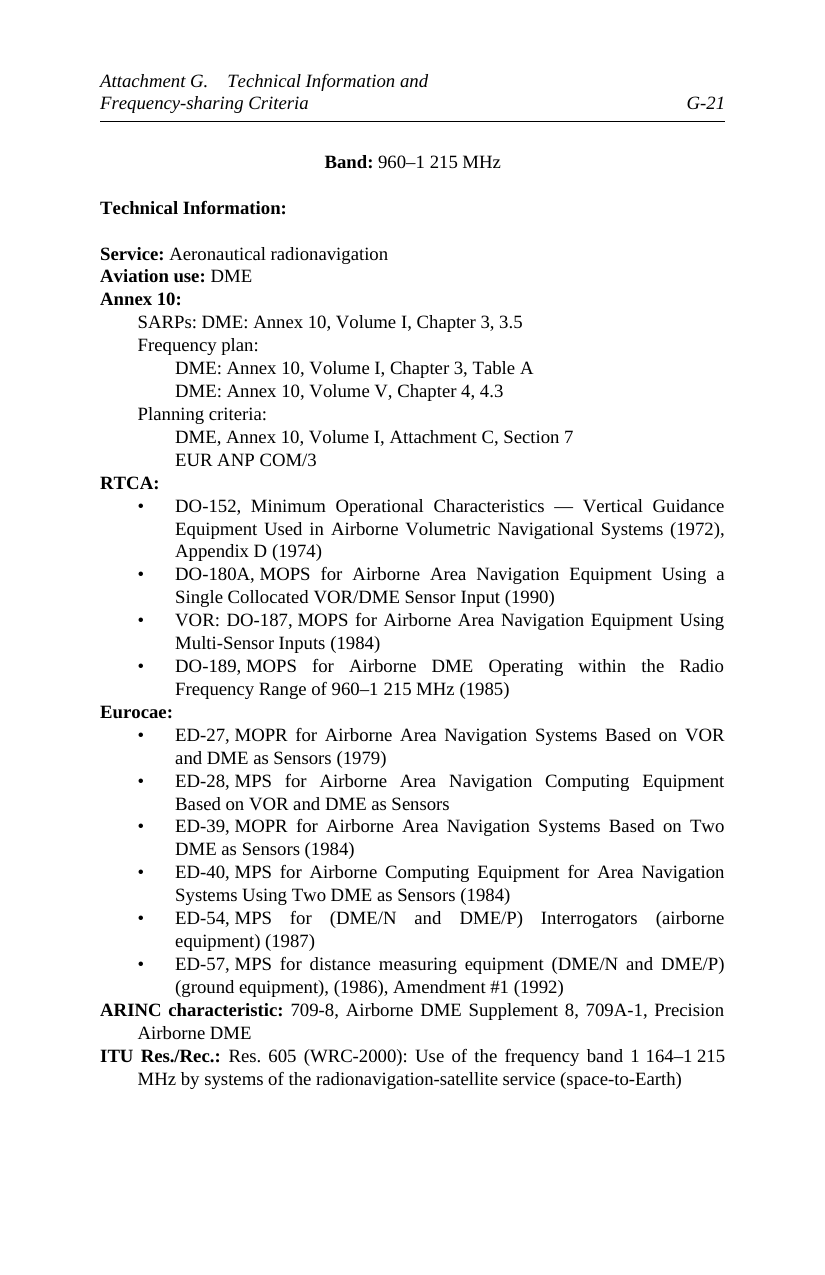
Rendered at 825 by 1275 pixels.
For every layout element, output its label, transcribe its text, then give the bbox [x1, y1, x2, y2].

text Service: Aeronautical radionavigation [100, 242, 725, 264]
text SARPs: DME: Annex 10, Volume I, Chapter 3, 3.5 [100, 310, 725, 333]
text • DO-152, Minimum Operational Characteristics — Vertical Guidance Equipment Used in Airborne Volumetric Navigational Systems (1972), Appendix D (1974) [100, 494, 725, 562]
text Technical Information: [100, 196, 725, 219]
text Frequency plan: [100, 333, 725, 356]
text RTCA: [100, 471, 725, 494]
text Aviation use: DME [100, 264, 725, 287]
text • VOR: DO-187, MOPS for Airborne Area Navigation Equipment Using Multi-Sensor Inputs (1984) [100, 608, 725, 654]
text DME, Annex 10, Volume I, Attachment C, Section 7 [100, 425, 725, 448]
text DME: Annex 10, Volume V, Chapter 4, 4.3 [100, 379, 725, 402]
text • ED-40, MPS for Airborne Computing Equipment for Area Navigation Systems Using Two DME as Sensors (1984) [100, 860, 725, 906]
text • ED-27, MOPR for Airborne Area Navigation Systems Based on VOR and DME as Sensors (1979) [100, 723, 725, 769]
text Eurocae: [100, 700, 725, 723]
text Planning criteria: [100, 402, 725, 425]
text • ED-39, MOPR for Airborne Area Navigation Systems Based on Two DME as Sensors (1984) [100, 814, 725, 860]
text Annex 10: [100, 287, 725, 310]
text • ED-57, MPS for distance measuring equipment (DME/N and DME/P) (ground equipment), (1986), Amendment #1 (1992) [100, 952, 725, 998]
text ITU Res./Rec.: Res. 605 (WRC-2000): Use of the frequency band 1 164–1 215 MHz by systems of the radionavigation-satellite service (space-to-Earth) [100, 1044, 725, 1089]
text • ED-28, MPS for Airborne Area Navigation Computing Equipment Based on VOR and DME as Sensors [100, 769, 725, 814]
text EUR ANP COM/3 [100, 448, 725, 471]
text • DO-180A, MOPS for Airborne Area Navigation Equipment Using a Single Collocated VOR/DME Sensor Input (1990) [100, 562, 725, 608]
text DME: Annex 10, Volume I, Chapter 3, Table A [100, 356, 725, 379]
text ARINC characteristic: 709-8, Airborne DME Supplement 8, 709A-1, Precision Airborne DME [100, 998, 725, 1044]
text Band: 960–1 215 MHz [100, 150, 725, 173]
text • DO-189, MOPS for Airborne DME Operating within the Radio Frequency Range of 960–1 215 MHz (1985) [100, 654, 725, 700]
text • ED-54, MPS for (DME/N and DME/P) Interrogators (airborne equipment) (1987) [100, 906, 725, 952]
